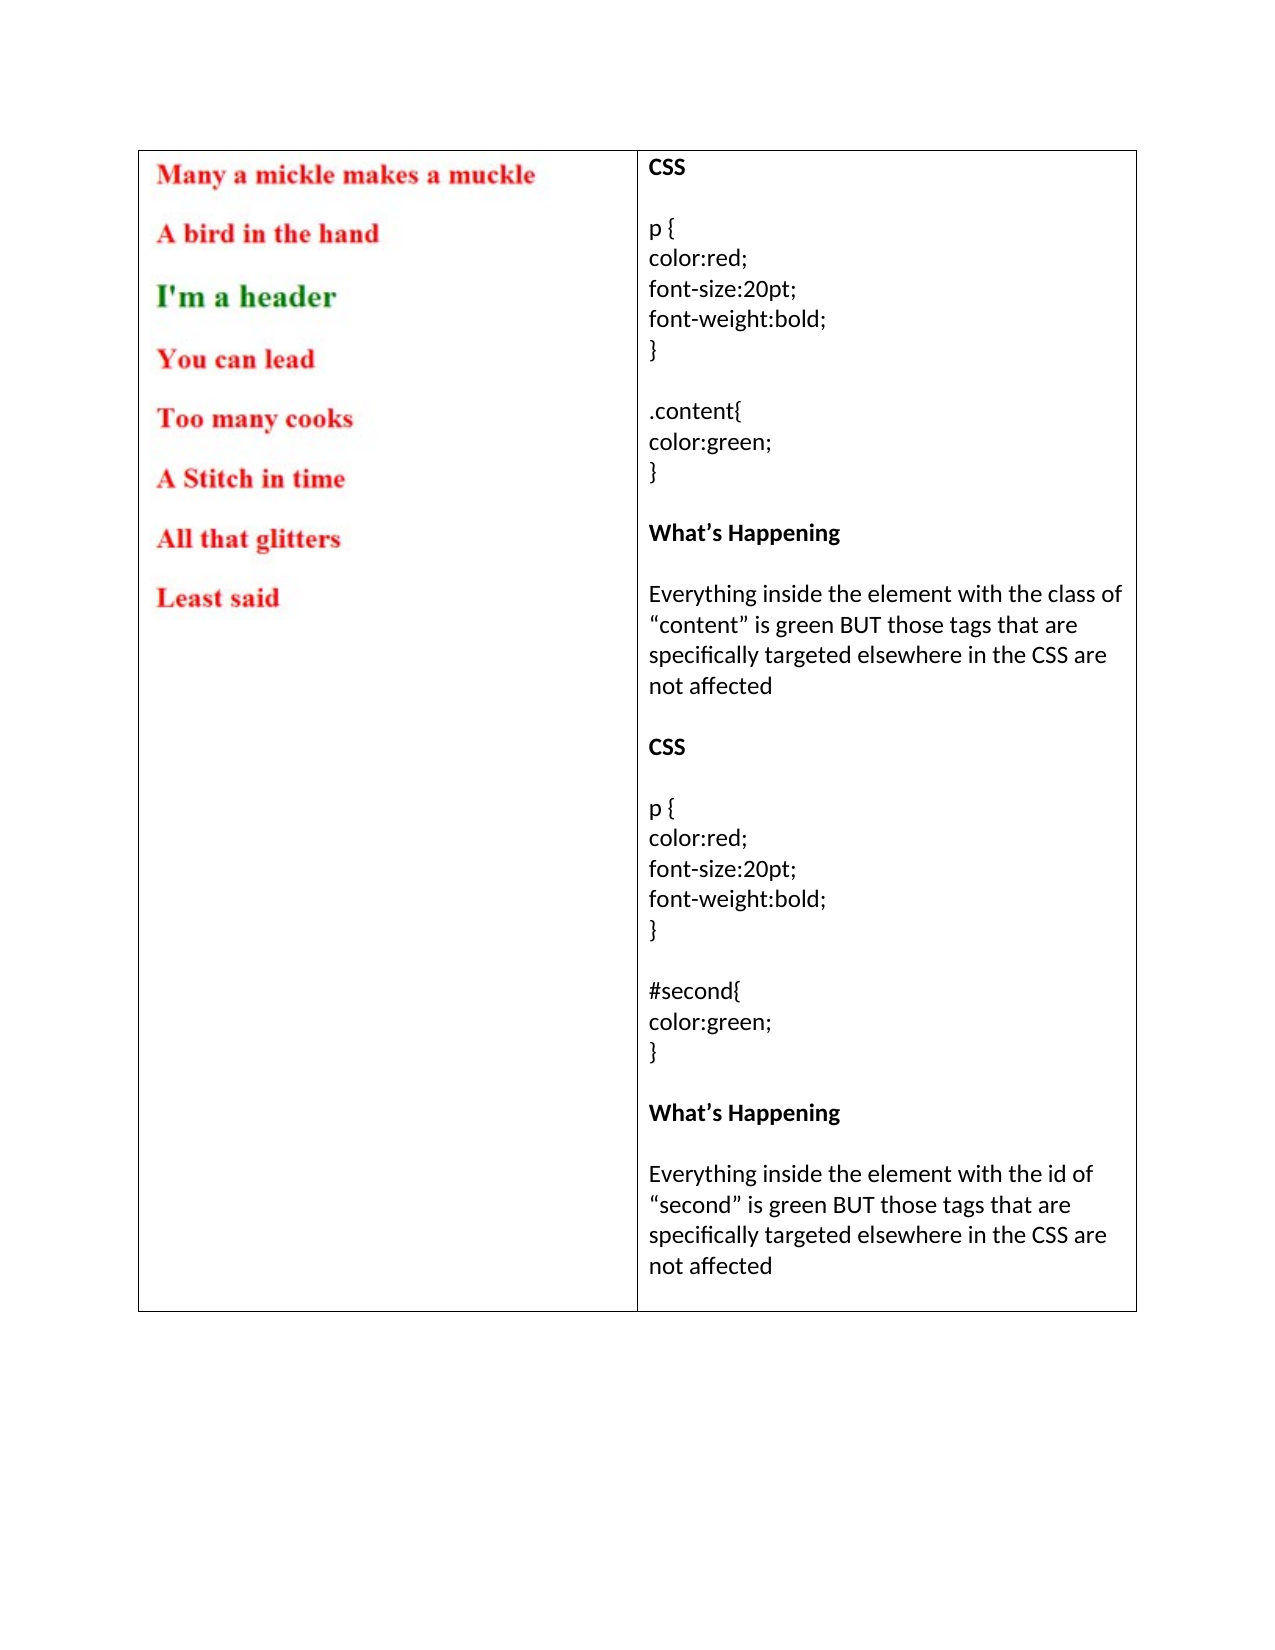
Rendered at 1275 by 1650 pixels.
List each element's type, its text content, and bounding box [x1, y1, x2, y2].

table_header [139, 151, 637, 1311]
table_header CSS p { color:red; font-size:20pt; font-weight:bold; } .content{ color:green; } What’s Happening Everything inside the element with the class of “content” is green BUT those tags that are specifically targeted elsewhere in the CSS are not affected CSS p { color:red; font-size:20pt; font-weight:bold; } #second{ color:green; } What’s Happening Everything inside the element with the id of “second” is green BUT those tags that are specifically targeted elsewhere in the CSS are not affected [638, 151, 1136, 1311]
picture [150, 151, 554, 620]
